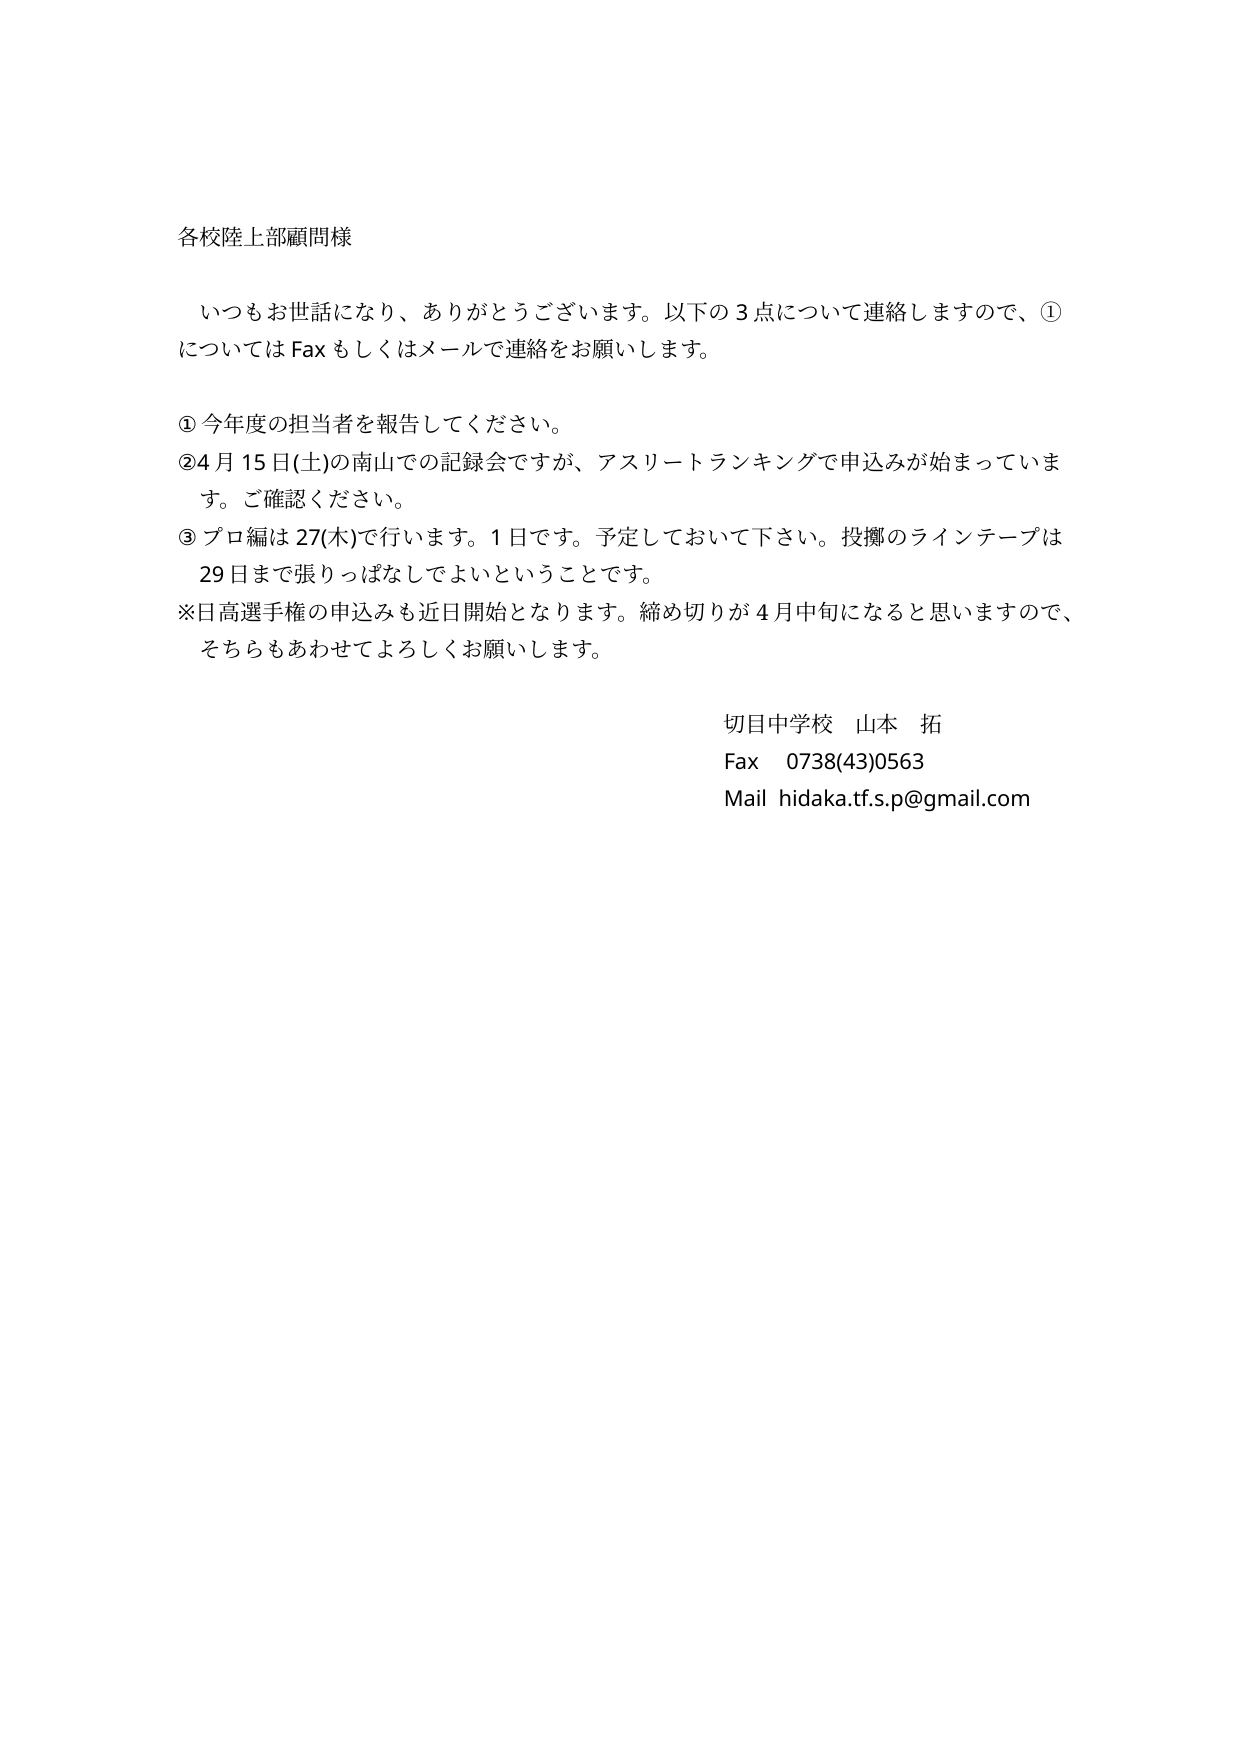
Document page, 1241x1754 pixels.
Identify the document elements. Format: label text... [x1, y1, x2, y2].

text Fax 0738(43)0563 [723, 742, 1063, 779]
text ①今年度の担当者を報告してください。 [177, 404, 1063, 442]
text ③プロ編は27(木)で行います。1日です。予定しておいて下さい。投擲のラインテープは29日まで張りっぱなしでよいということです。 [177, 517, 1063, 592]
text Mail hidaka.tf.s.p@gmail.com [723, 779, 1063, 817]
text 各校陸上部顧問様 [177, 217, 1063, 254]
text ②4月15日(土)の南山での記録会ですが、アスリートランキングで申込みが始まっています。ご確認ください。 [177, 442, 1063, 517]
text いつもお世話になり、ありがとうございます。以下の3点について連絡しますので、①についてはFaxもしくはメールで連絡をお願いします。 [177, 292, 1063, 367]
text 切目中学校 山本 拓 [723, 704, 1063, 742]
text ※日高選手権の申込みも近日開始となります。締め切りが4月中旬になると思いますので、そちらもあわせてよろしくお願いします。 [177, 592, 1063, 667]
